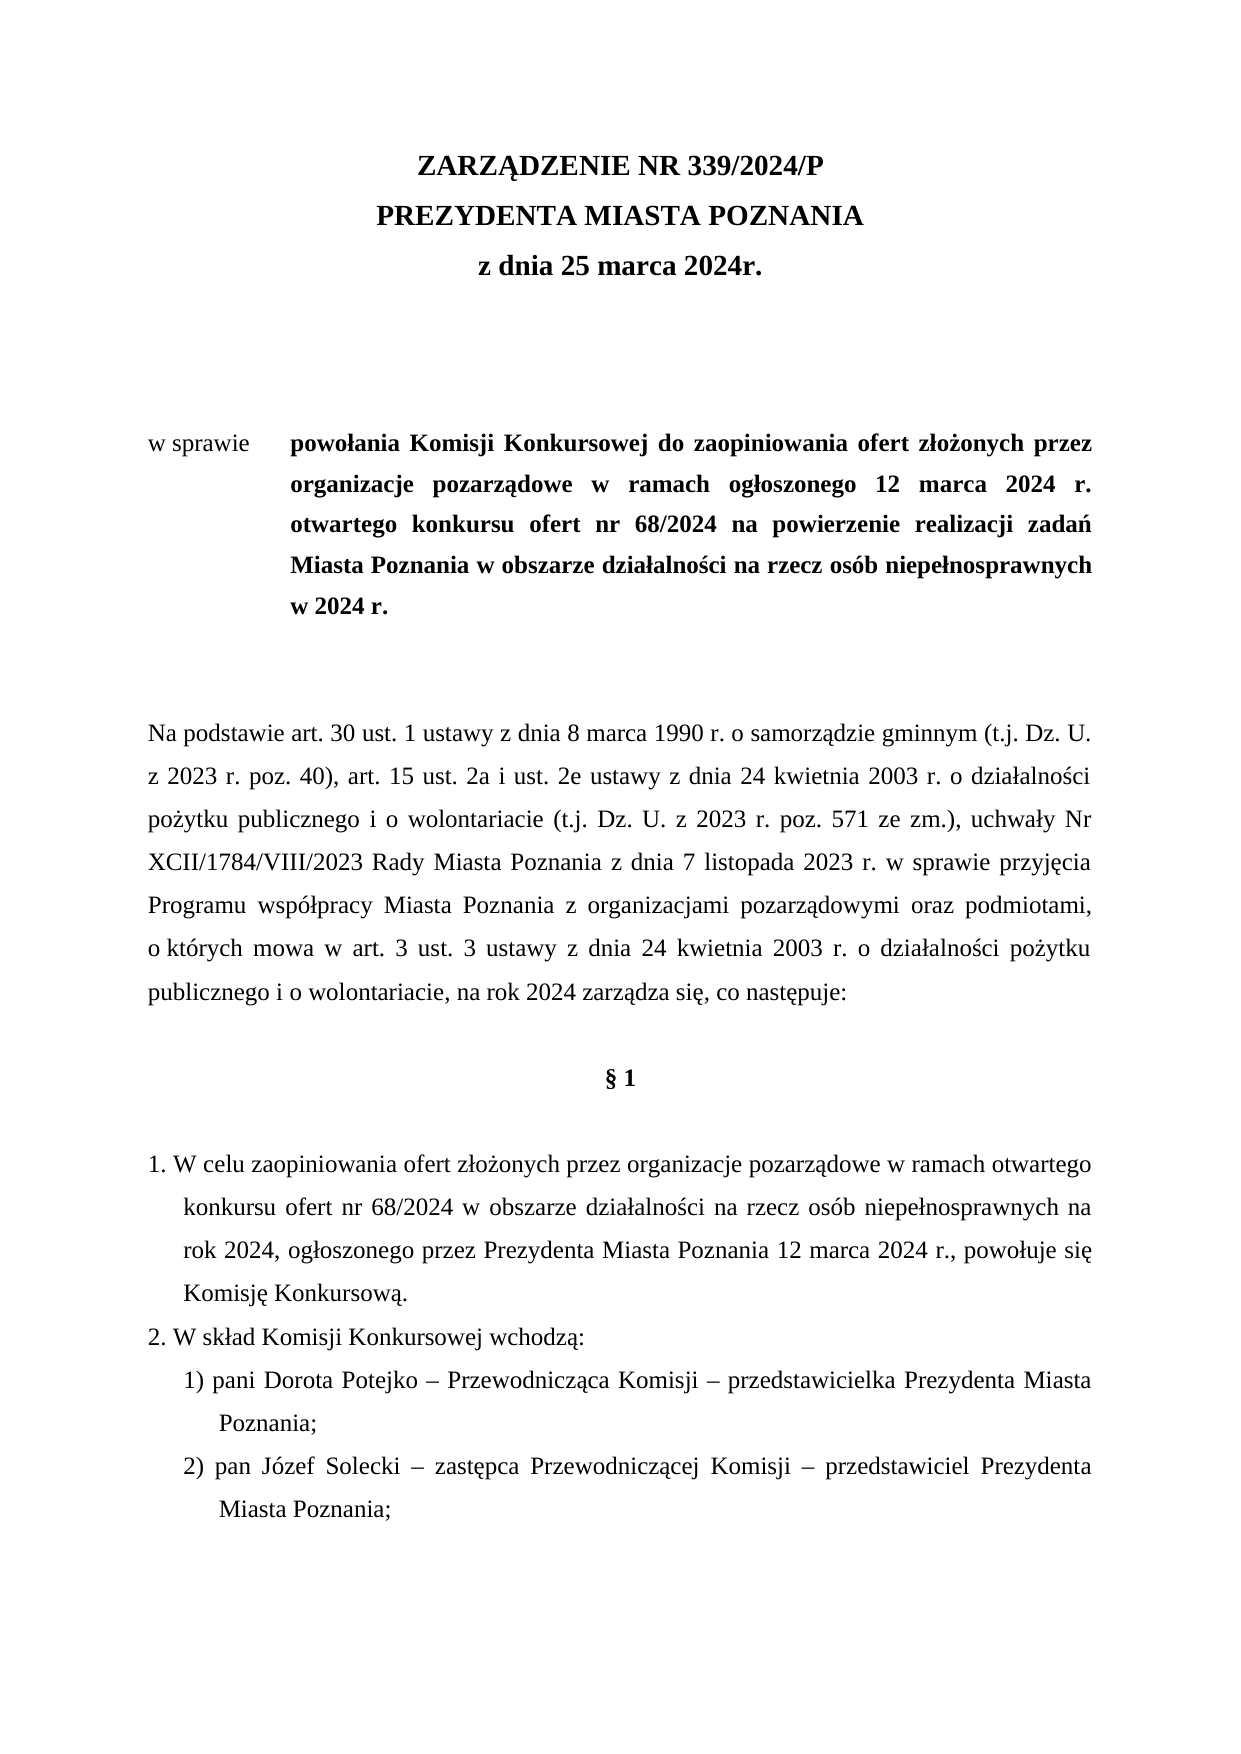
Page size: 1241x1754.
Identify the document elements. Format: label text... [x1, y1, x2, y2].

text § 1 [148, 1063, 1093, 1092]
text z dnia 25 marca 2024r. [148, 248, 1093, 282]
text Na podstawie art. 30 ust. 1 ustawy z dnia 8 marca 1990 r. o samorządzie gminnym (t.j. Dz. U. z 2023 r. poz. 40), art. 15 ust. 2a i ust. 2e ustawy z dnia 24 kwietnia 2003 r. o działalności pożytku publicznego i o wolontariacie (t.j. Dz. U. z 2023 r. poz. 571 ze zm.), uchwały Nr XCII/1784/VIII/2023 Rady Miasta Poznania z dnia 7 listopada 2023 r. w sprawie przyjęcia Programu współpracy Miasta Poznania z organizacjami pozarządowymi oraz podmiotami, o których mowa w art. 3 ust. 3 ustawy z dnia 24 kwietnia 2003 r. o działalności pożytku publicznego i o wolontariacie, na rok 2024 zarządza się, co następuje: [148, 718, 1093, 1005]
text 2. W skład Komisji Konkursowej wchodzą: [148, 1322, 1093, 1350]
subtitle ZARZĄDZENIE NR [148, 148, 1093, 181]
table_header w sprawie [136, 428, 279, 632]
text 2) pan Józef Solecki – zastępca Przewodniczącej Komisji – przedstawiciel Prezydenta Miasta Poznania; [183, 1451, 1093, 1523]
table_header powołania Komisji Konkursowej do zaopiniowania ofert złożonych przez organizacje pozarządowe w ramach ogłoszonego 12 marca 2024 r. otwartego konkursu ofert nr 68/2024 na powierzenie realizacji zadań Miasta Poznania w obszarze działalności na rzecz osób niepełnosprawnych w 2024 r. [279, 428, 1104, 632]
text 1) pani Dorota Potejko – Przewodnicząca Komisji – przedstawicielka Prezydenta Miasta Poznania; [183, 1365, 1093, 1437]
text 1. W celu zaopiniowania ofert złożonych przez organizacje pozarządowe w ramach otwartego konkursu ofert nr 68/2024 w obszarze działalności na rzecz osób niepełnosprawnych na rok 2024, ogłoszonego przez Prezydenta Miasta Poznania 12 marca 2024 r., powołuje się Komisję Konkursową. [148, 1149, 1093, 1307]
subtitle PREZYDENTA MIASTA POZNANIA [148, 198, 1093, 231]
